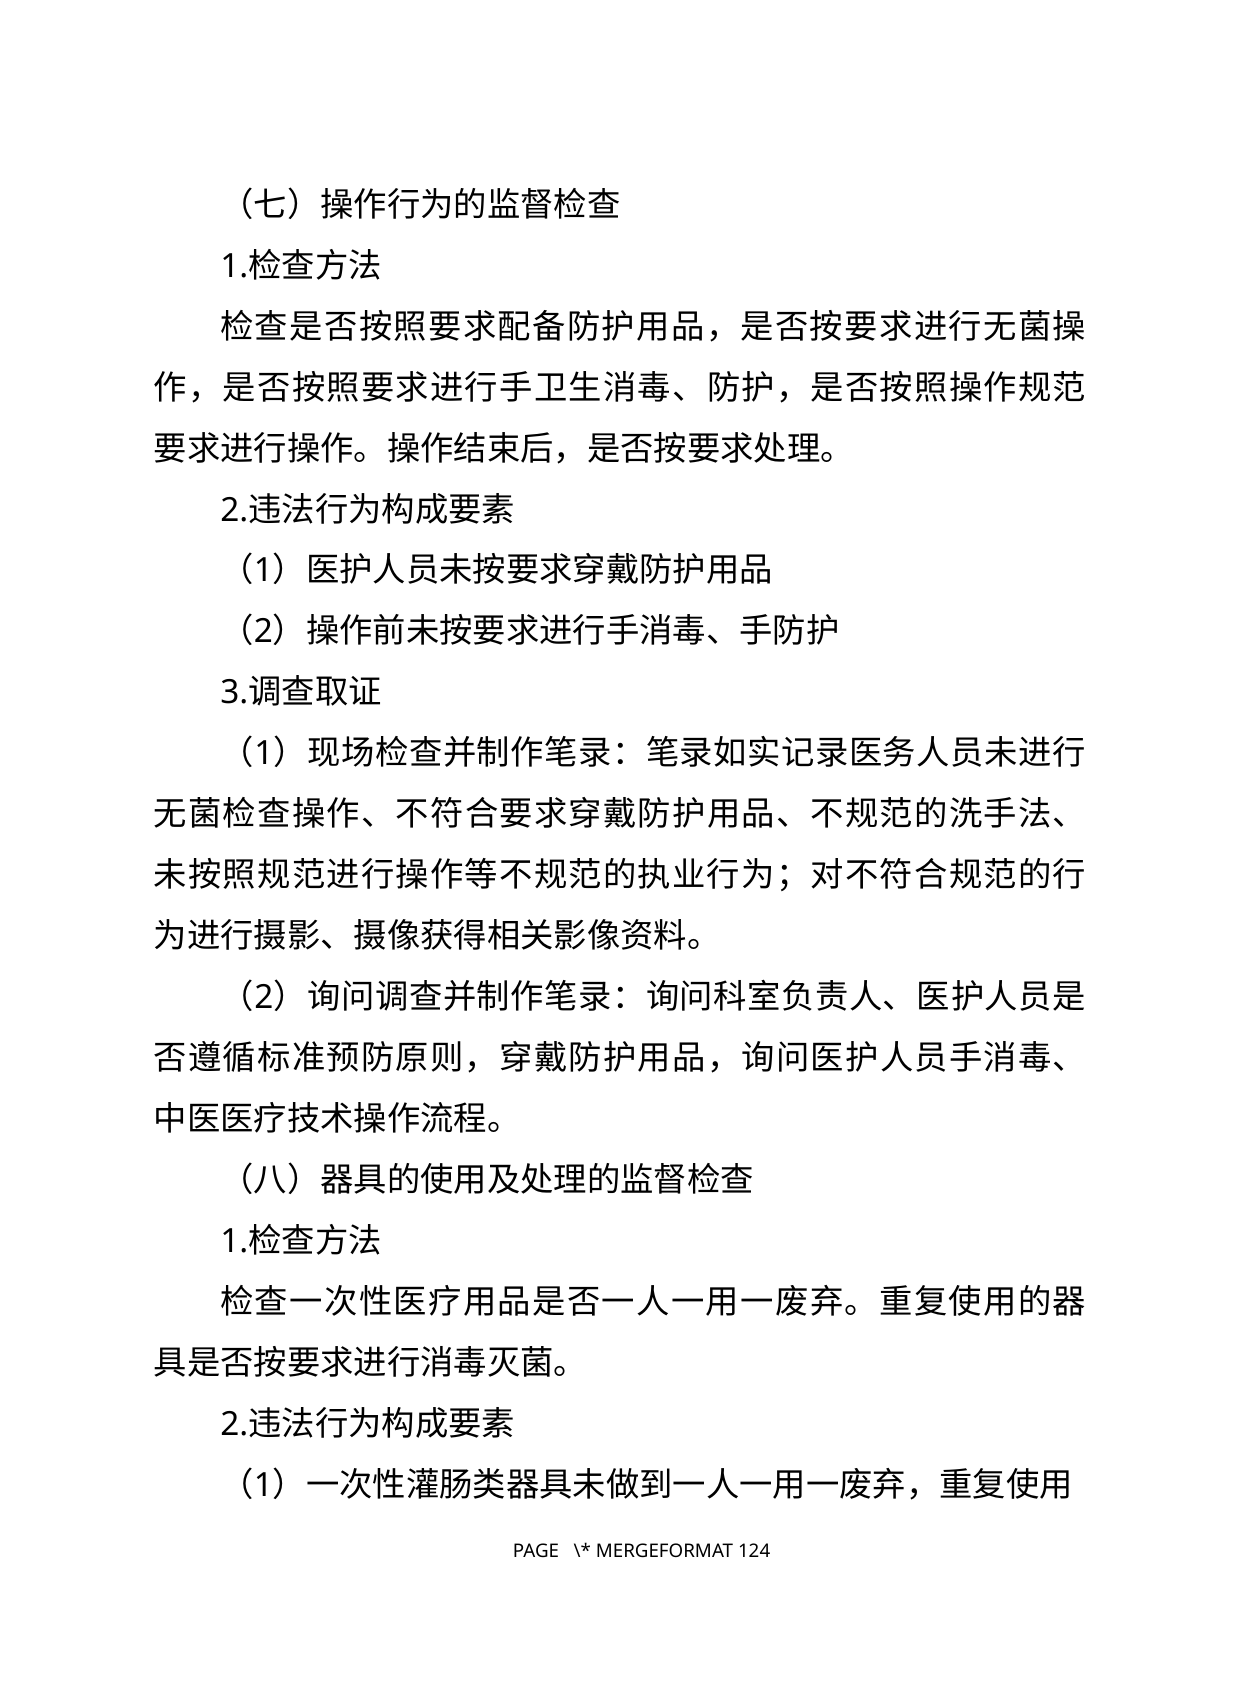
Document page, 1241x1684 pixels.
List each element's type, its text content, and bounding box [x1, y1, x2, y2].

text （1）医护人员未按要求穿戴防护用品 [153, 537, 1087, 598]
text 检查是否按照要求配备防护用品，是否按要求进行无菌操作，是否按照要求进行手卫生消毒、防护，是否按照操作规范要求进行操作。操作结束后，是否按要求处理。 [153, 293, 1087, 476]
text 1.检查方法 [153, 1207, 1087, 1268]
text 2.违法行为构成要素 [153, 1390, 1087, 1451]
text （2）询问调查并制作笔录：询问科室负责人、医护人员是否遵循标准预防原则，穿戴防护用品，询问医护人员手消毒、中医医疗技术操作流程。 [153, 963, 1087, 1146]
text 检查一次性医疗用品是否一人一用一废弃。重复使用的器具是否按要求进行消毒灭菌。 [153, 1268, 1087, 1390]
text （1）现场检查并制作笔录：笔录如实记录医务人员未进行无菌检查操作、不符合要求穿戴防护用品、不规范的洗手法、未按照规范进行操作等不规范的执业行为；对不符合规范的行为进行摄影、摄像获得相关影像资料。 [153, 720, 1087, 963]
text （1）一次性灌肠类器具未做到一人一用一废弃，重复使用 [153, 1451, 1087, 1512]
text 1.检查方法 [153, 232, 1087, 293]
text （八）器具的使用及处理的监督检查 [153, 1146, 1087, 1207]
text （七）操作行为的监督检查 [153, 171, 1087, 232]
text （2）操作前未按要求进行手消毒、手防护 [153, 598, 1087, 659]
text 2.违法行为构成要素 [153, 476, 1087, 537]
text 3.调查取证 [153, 659, 1087, 720]
